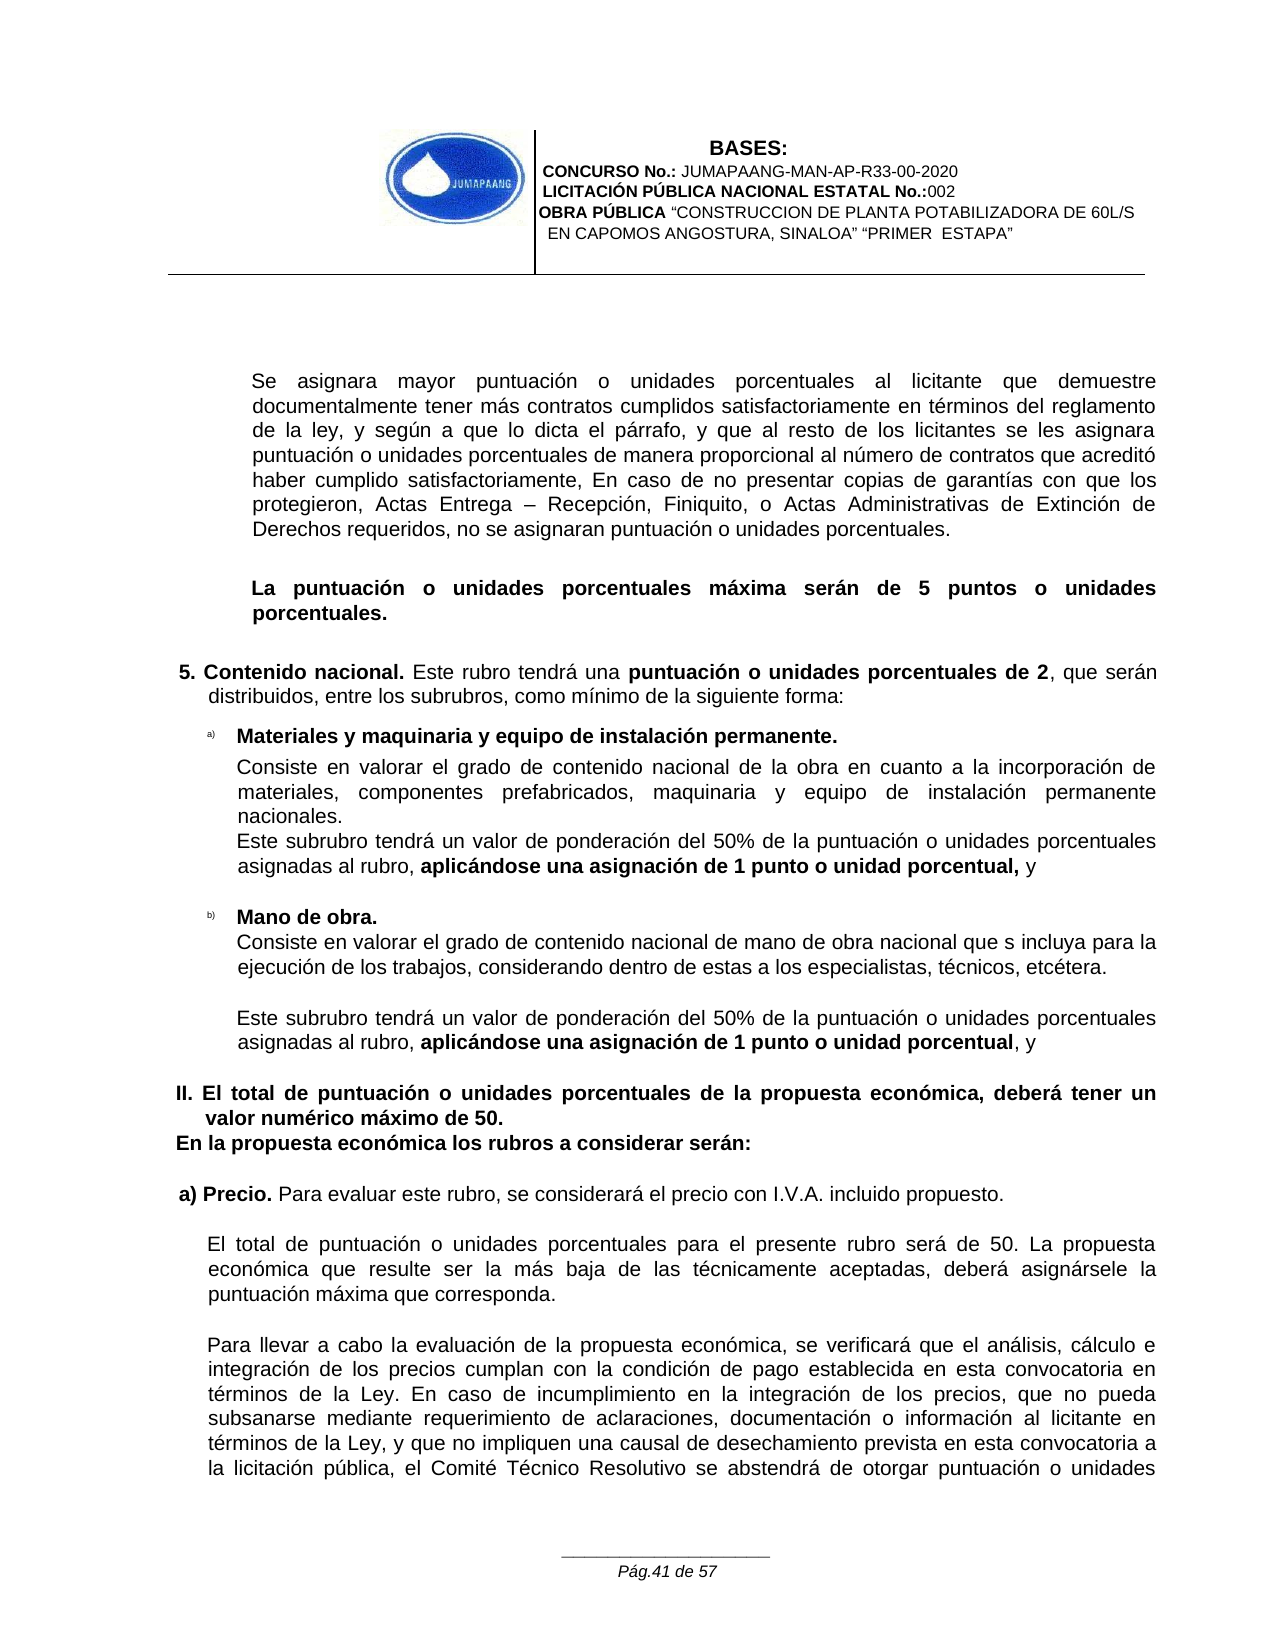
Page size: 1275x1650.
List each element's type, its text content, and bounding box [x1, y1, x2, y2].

text Consiste en valorar el grado de contenido nacional de mano de obra nacional que s incluya para la ejecución de los trabajos, considerando dentro de estas a los especialistas, técnicos, etcétera. [236, 930, 1158, 978]
text a) Precio. Para evaluar este rubro, se considerará el precio con I.V.A. incluido propuesto. [178, 1181, 1158, 1205]
picture [379, 129, 528, 226]
text II. El total de puntuación o unidades porcentuales de la propuesta económica, deberá tener un valor numérico máximo de 50. [176, 1081, 1158, 1129]
text Se asignara mayor puntuación o unidades porcentuales al licitante que demuestre documentalmente tener más contratos cumplidos satisfactoriamente en términos del reglamento de la ley, y según a que lo dicta el párrafo, y que al resto de los licitantes se les asignara puntuación o unidades porcentuales de manera proporcional al número de contratos que acreditó haber cumplido satisfactoriamente, En caso de no presentar copias de garantías con que los protegieron, Actas Entrega – Recepción, Finiquito, o Actas Administrativas de Extinción de Derechos requeridos, no se asignaran puntuación o unidades porcentuales. [251, 369, 1158, 541]
text La puntuación o unidades porcentuales máxima serán de 5 puntos o unidades porcentuales. [251, 576, 1158, 624]
text El total de puntuación o unidades porcentuales para el presente rubro será de 50. La propuesta económica que resulte ser la más baja de las técnicamente aceptadas, deberá asignársele la puntuación máxima que corresponda. [207, 1232, 1158, 1305]
text En la propuesta económica los rubros a considerar serán: [176, 1131, 1158, 1154]
list Materiales y maquinaria y equipo de instalación permanente. [207, 724, 1158, 748]
text 5. Contenido nacional. Este rubro tendrá una puntuación o unidades porcentuales de 2, que serán distribuidos, entre los subrubros, como mínimo de la siguiente forma: [178, 659, 1158, 708]
text Este subrubro tendrá un valor de ponderación del 50% de la puntuación o unidades porcentuales asignadas al rubro, aplicándose una asignación de 1 punto o unidad porcentual, y [236, 1005, 1158, 1054]
text Consiste en valorar el grado de contenido nacional de la obra en cuanto a la incorporación de materiales, componentes prefabricados, maquinaria y equipo de instalación permanente nacionales. [236, 755, 1158, 828]
text Este subrubro tendrá un valor de ponderación del 50% de la puntuación o unidades porcentuales asignadas al rubro, aplicándose una asignación de 1 punto o unidad porcentual, y [236, 829, 1158, 878]
list Mano de obra. [207, 905, 1158, 929]
